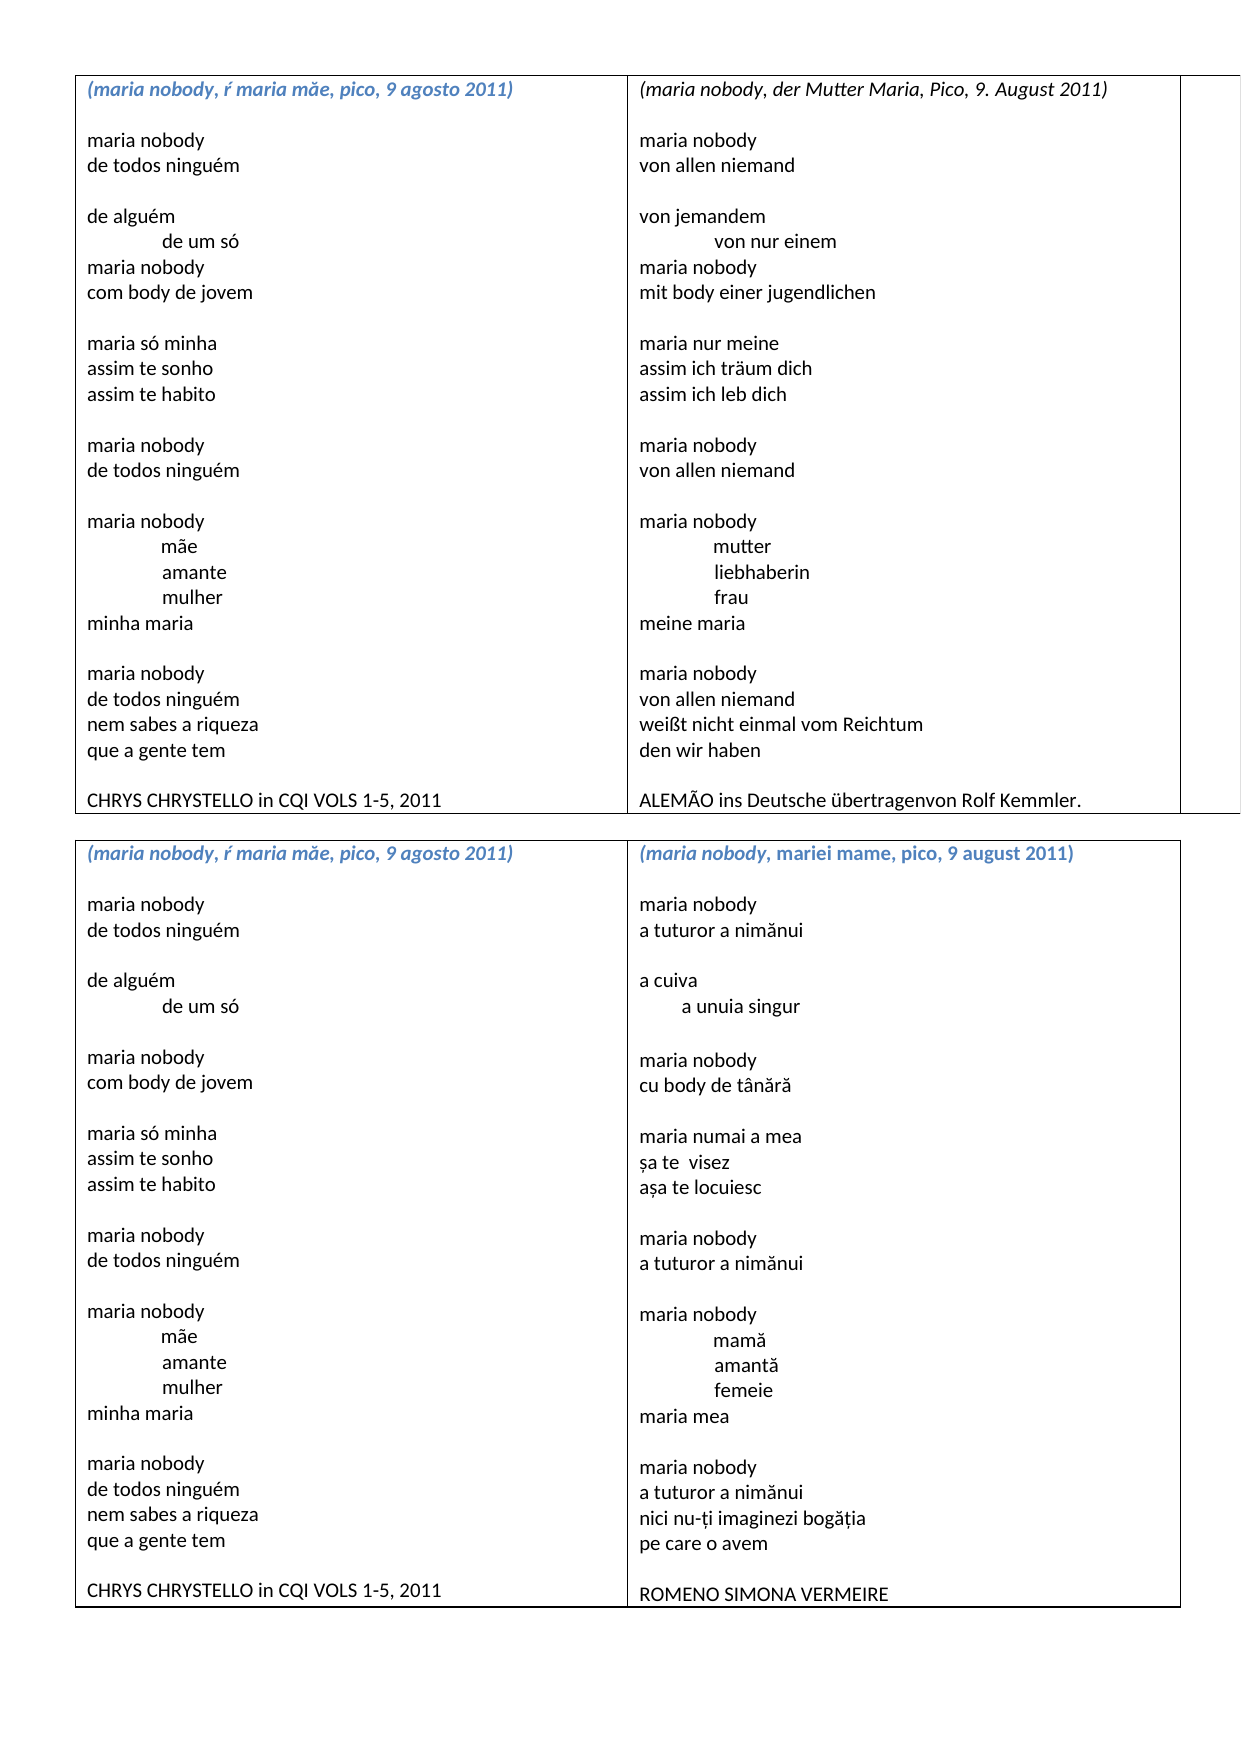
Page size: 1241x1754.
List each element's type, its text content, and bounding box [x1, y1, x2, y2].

table_header (maria nobody, mariei mame, pico, 9 august 2011) maria nobody a tuturor a nimănui a cuiva a unuia singur maria nobody cu body de tânără maria numai a mea șa te visez așa te locuiesc maria nobody a tuturor a nimănui maria nobody mamă amantă femeie maria mea maria nobody a tuturor a nimănui nici nu-ți imaginezi bogăția pe care o avem ROMENO SIMONA VERMEIRE [628, 841, 1180, 1606]
table_header [1181, 76, 1240, 813]
table_header (maria nobody, der Mutter Maria, Pico, 9. August 2011) maria nobody von allen niemand von jemandem von nur einem maria nobody mit body einer jugendlichen maria nur meine assim ich träum dich assim ich leb dich maria nobody von allen niemand maria nobody mutter liebhaberin frau meine maria maria nobody von allen niemand weißt nicht einmal vom Reichtum den wir haben ALEMÃO ins Deutsche übertragenvon Rolf Kemmler. [628, 76, 1180, 813]
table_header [76, 76, 627, 813]
